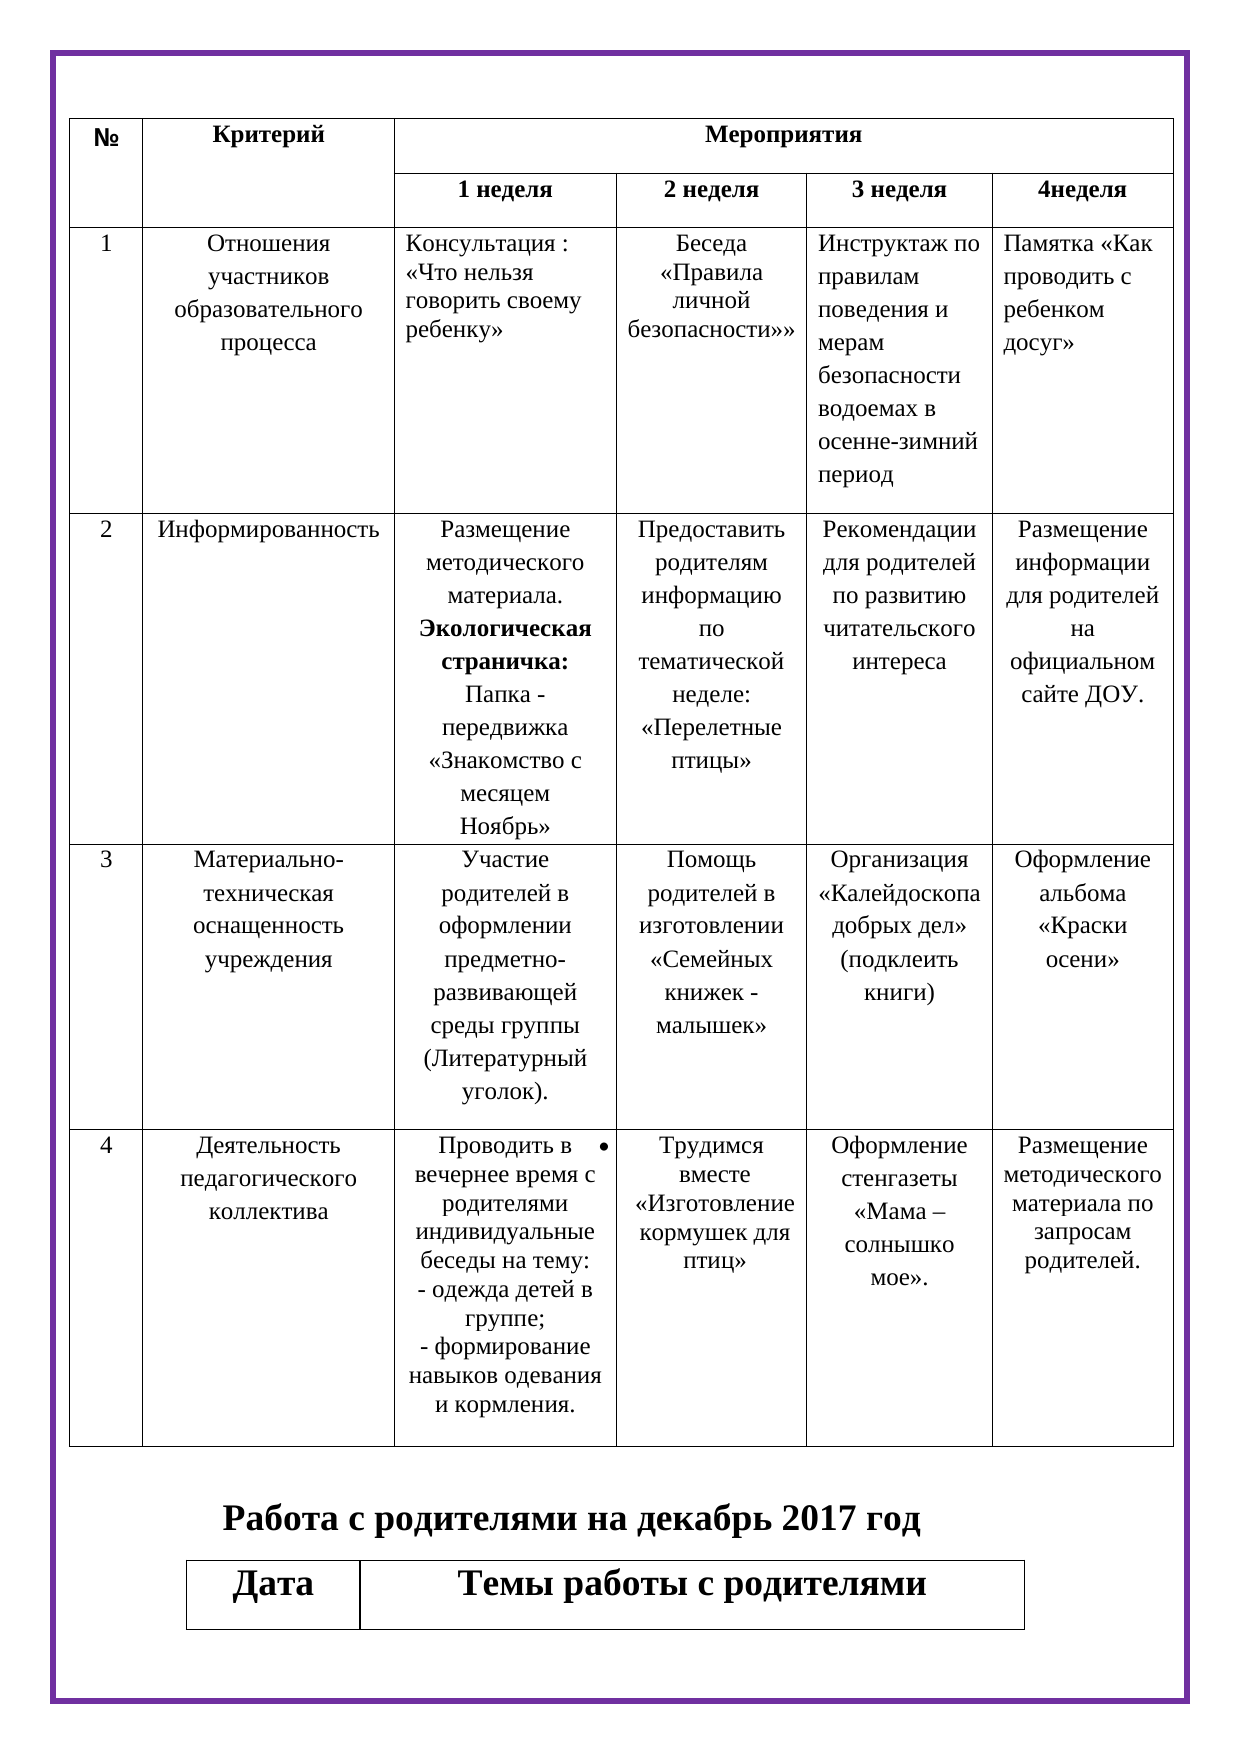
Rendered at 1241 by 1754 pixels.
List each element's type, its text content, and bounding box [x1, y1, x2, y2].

table_cell Отношения участников образовательного процесса [143, 228, 394, 513]
table_cell Информированность [143, 514, 394, 843]
table_cell Участие родителей в оформлении предметно-развивающей среды группы (Литературный уголок). [395, 845, 616, 1129]
table_cell Размещение информации для родителей на официальном сайте ДОУ. [993, 514, 1173, 843]
table_cell 3 неделя [807, 174, 992, 227]
table_cell 4неделя [993, 174, 1173, 227]
text Работа с родителями на декабрь 2017 год [177, 1496, 1152, 1539]
table_cell 1 [70, 228, 142, 513]
table_cell Инструктаж по правилам поведения и мерам безопасности водоемах в осенне-зимний период [807, 228, 992, 513]
table_cell Размещение методического материала по запросам родителей. [993, 1130, 1173, 1446]
table_cell Размещение методического материала. Экологическая страничка: Папка - передвижка «Знакомство с месяцем Ноябрь» [395, 514, 616, 843]
table_cell Материально-техническая оснащенность учреждения [143, 845, 394, 1129]
table_header Мероприятия [395, 119, 1173, 173]
table_cell Деятельность педагогического коллектива [143, 1130, 394, 1446]
table_cell Предоставить родителям информацию по тематической неделе: «Перелетные птицы» [617, 514, 806, 843]
table_cell Рекомендации для родителей по развитию читательского интереса [807, 514, 992, 843]
table_cell 1 неделя [395, 174, 616, 227]
table_cell 2 неделя [617, 174, 806, 227]
table_cell Проводить в вечернее время с родителями индивидуальные беседы на тему: - одежда детей в группе; - формирование навыков одевания и кормления. [395, 1130, 616, 1446]
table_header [361, 1561, 1024, 1628]
table_cell 2 [70, 514, 142, 843]
table_cell Организация «Калейдоскопа добрых дел» (подклеить книги) [807, 845, 992, 1129]
table_cell Памятка «Как проводить с ребенком досуг» [993, 228, 1173, 513]
table_cell Беседа «Правила личной безопасности»» [617, 228, 806, 513]
table_header № [70, 119, 142, 227]
table_cell 3 [70, 845, 142, 1129]
table_header Дата [187, 1561, 359, 1628]
table_cell Оформление стенгазеты «Мама – солнышко мое». [807, 1130, 992, 1446]
table_cell Трудимся вместе «Изготовление кормушек для птиц» [617, 1130, 806, 1446]
table_cell Помощь родителей в изготовлении «Семейных книжек - малышек» [617, 845, 806, 1129]
table_header Критерий [143, 119, 394, 227]
table_cell Консультация : «Что нельзя говорить своему ребенку» [395, 228, 616, 513]
table_cell Оформление альбома «Краски осени» [993, 845, 1173, 1129]
table_cell 4 [70, 1130, 142, 1446]
